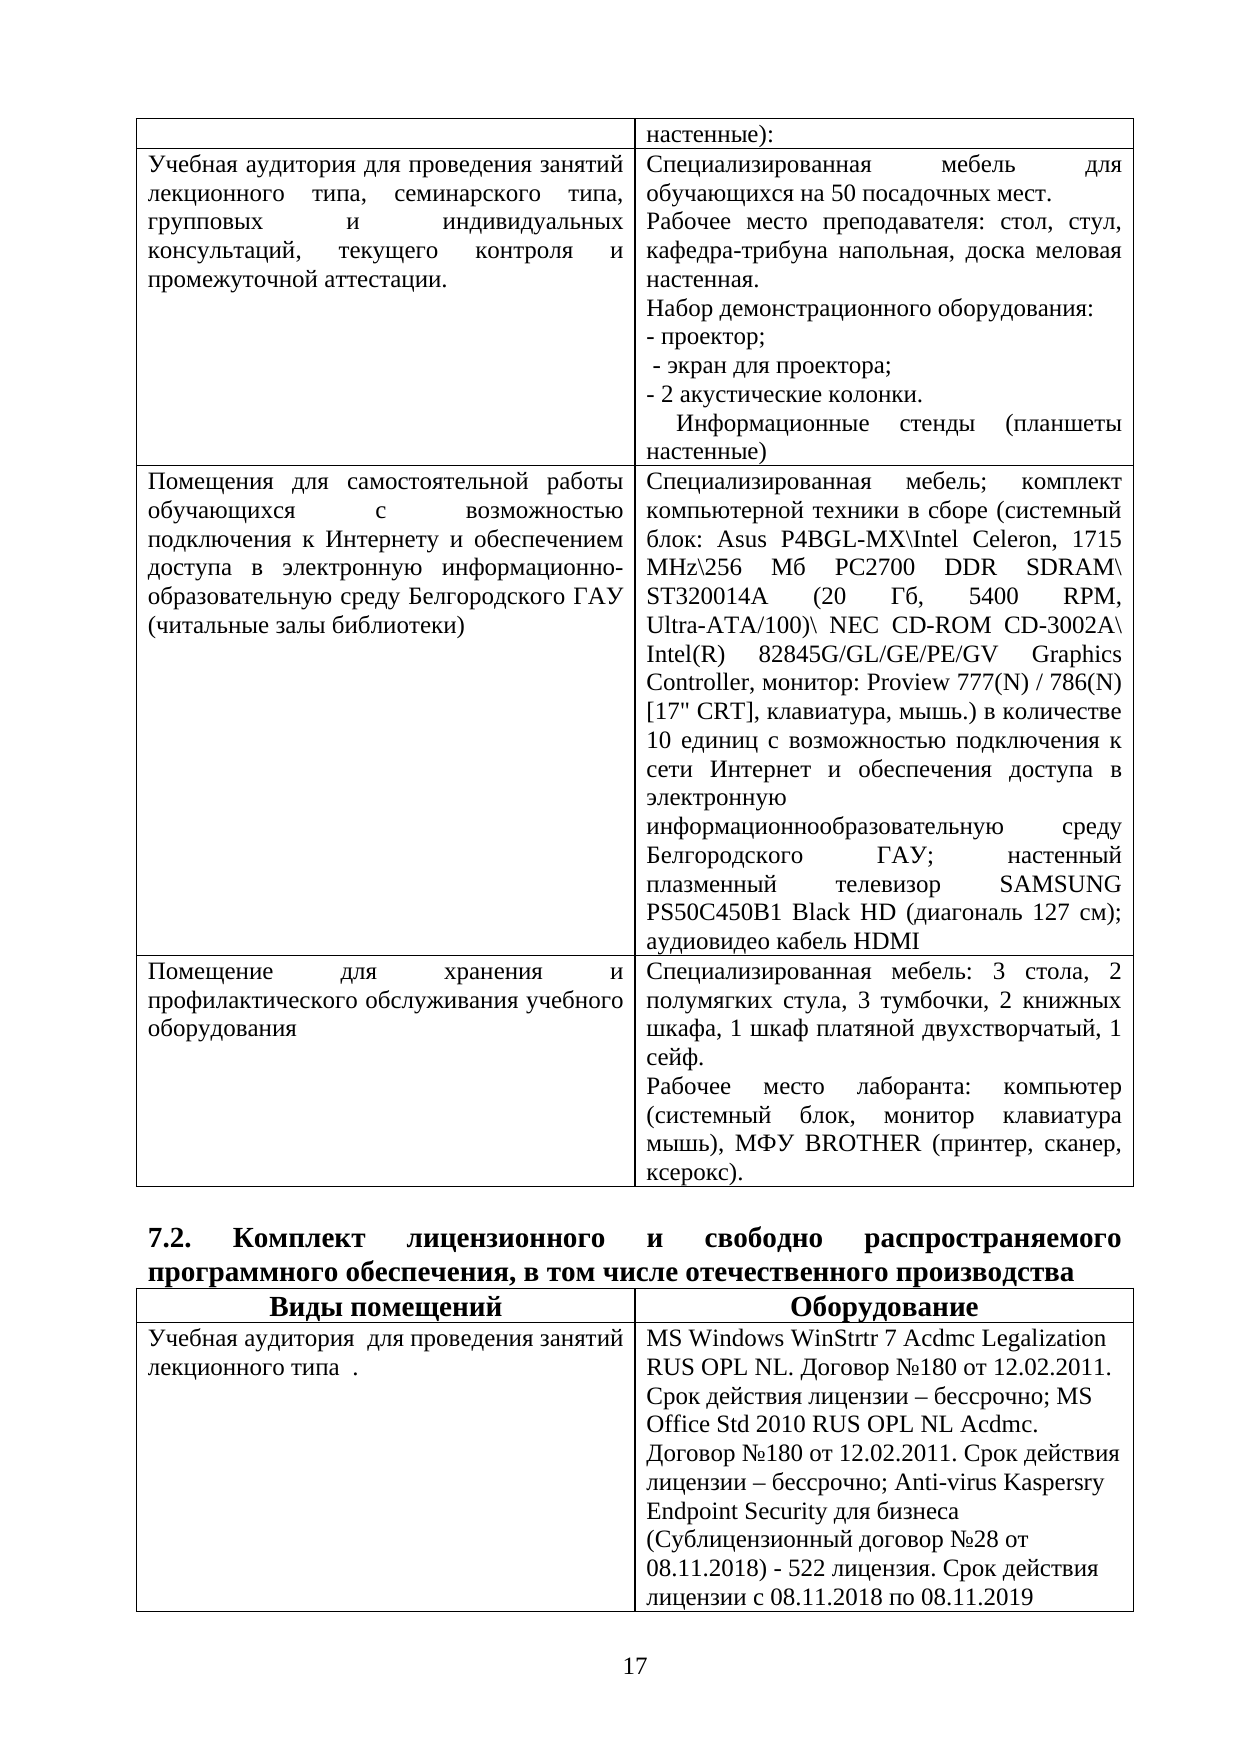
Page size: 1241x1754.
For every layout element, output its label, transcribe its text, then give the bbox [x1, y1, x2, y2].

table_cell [137, 119, 634, 148]
table_cell Специализированная мебель для обучающихся на 50 посадочных мест. Рабочее место преподавателя: стол, стул, кафедра-трибуна напольная, доска меловая настенная. Набор демонстрационного оборудования: - проектор; - экран для проектора; - 2 акустические колонки. Информационные стенды (планшеты настенные) [636, 149, 1133, 465]
table_cell Учебная аудитория для проведения занятий лекционного типа, семинарского типа, групповых и индивидуальных консультаций, текущего контроля и промежуточной аттестации. [137, 149, 634, 465]
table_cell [636, 119, 1133, 148]
table_header Оборудование [636, 1289, 1133, 1322]
table_cell Помещения для самостоятельной работы обучающихся с возможностью подключения к Интернету и обеспечением доступа в электронную информационно-образовательную среду Белгородского ГАУ (читальные залы библиотеки) [137, 466, 634, 955]
table_header Виды помещений [137, 1289, 634, 1322]
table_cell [636, 1323, 1133, 1611]
table_cell Помещение для хранения и профилактического обслуживания учебного оборудования [137, 956, 634, 1186]
table_cell Специализированная мебель; комплект компьютерной техники в сборе (системный блок: Asus P4BGL-MX\Intel Celeron, 1715 MHz\256 Мб PC2700 DDR SDRAM\ST320014A (20 Гб, 5400 RPM, Ultra-ATA/100)\ NEC CD-ROM CD-3002A\Intel(R) 82845G/GL/GE/PE/GV Graphics Controller, монитор: Proview 777(N) / 786(N) [17" CRT], клавиатура, мышь.) в количестве 10 единиц с возможностью подключения к сети Интернет и обеспечения доступа в электронную информационнообразовательную среду Белгородского ГАУ; настенный плазменный телевизор SAMSUNG PS50C450B1 Black HD (диагональ 127 см); аудиовидео кабель HDMI [636, 466, 1133, 955]
table_cell Специализированная мебель: 3 стола, 2 полумягких стула, 3 тумбочки, 2 книжных шкафа, 1 шкаф платяной двухстворчатый, 1 сейф. Рабочее место лаборанта: компьютер (системный блок, монитор клавиатура мышь), МФУ BROTHER (принтер, сканер, ксерокс). [636, 956, 1133, 1186]
text 7.2. Комплект лицензионного и свободно распространяемого программного обеспечения, в том числе отечественного производства [148, 1221, 1122, 1288]
table_cell Учебная аудитория для проведения занятий лекционного типа . [137, 1323, 634, 1611]
